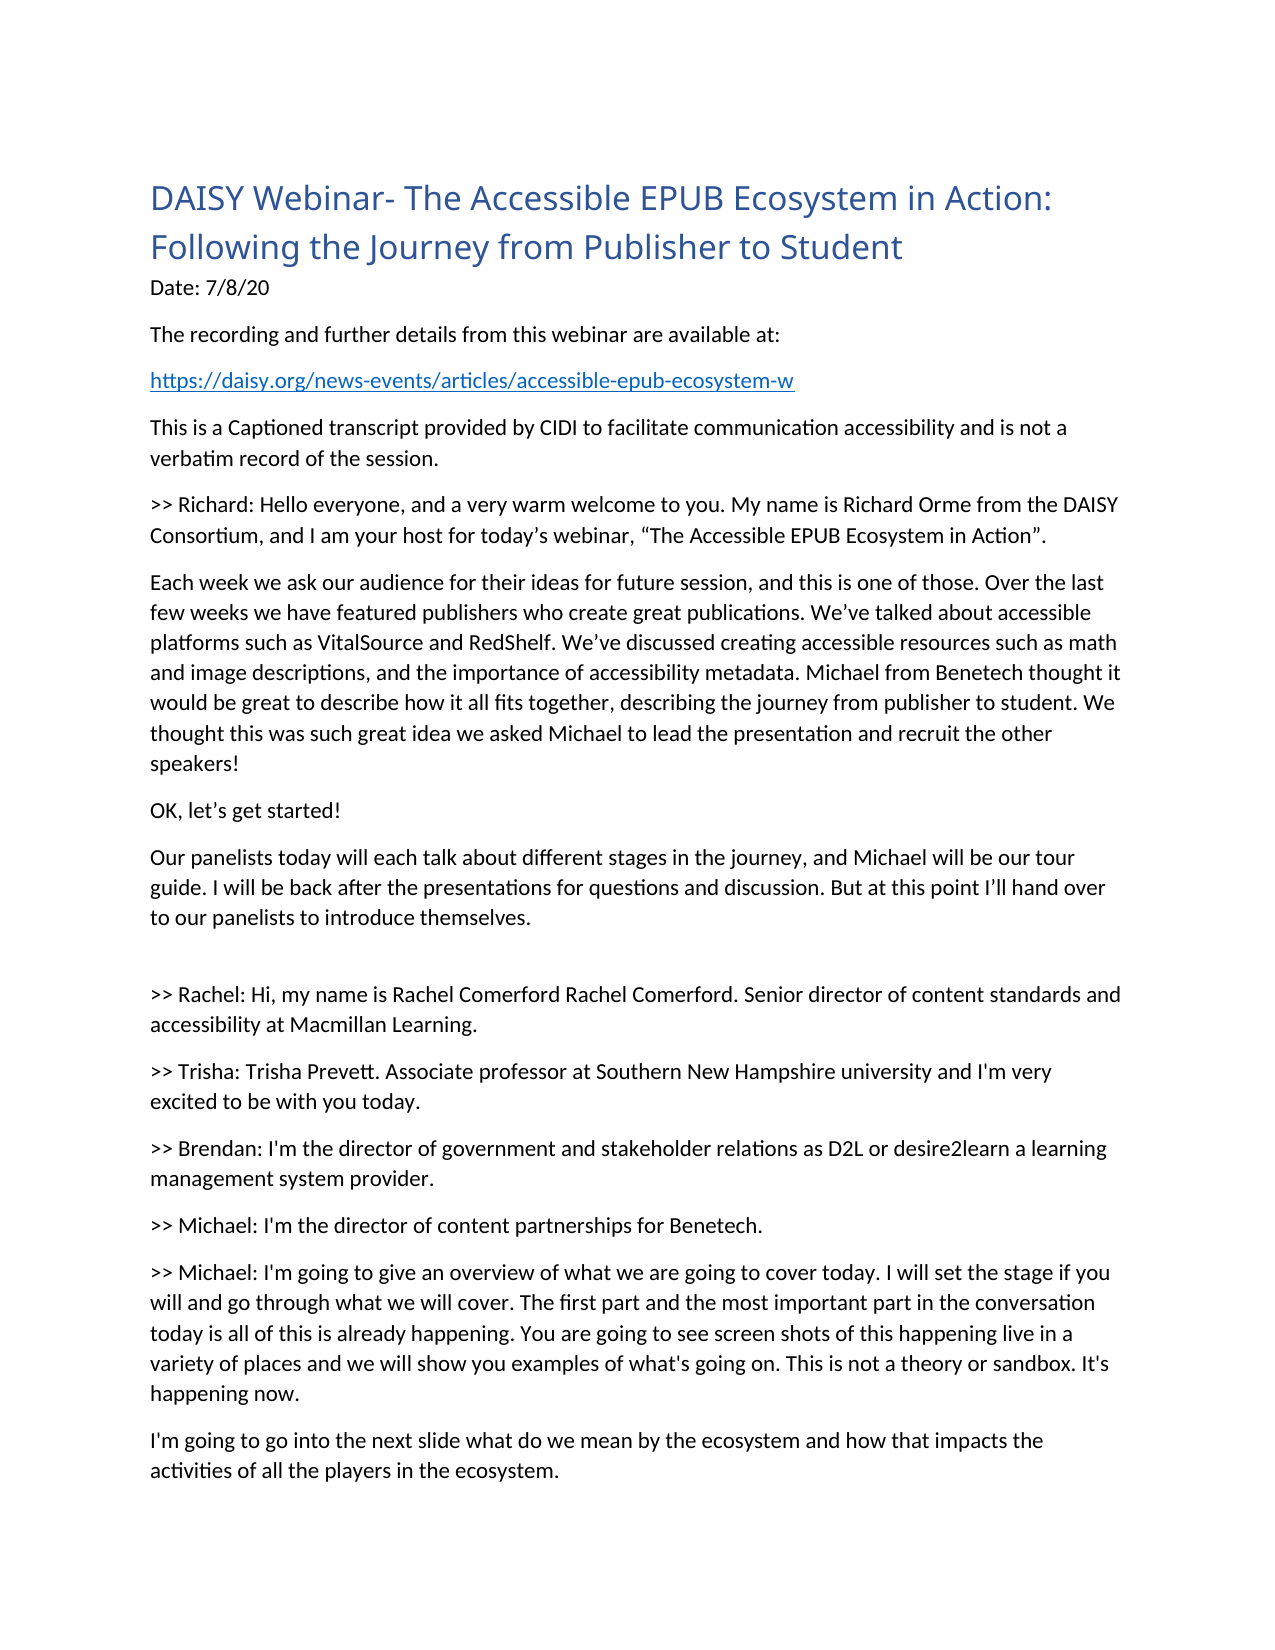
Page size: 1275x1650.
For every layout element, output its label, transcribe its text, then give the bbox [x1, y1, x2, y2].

text I'm going to go into the next slide what do we mean by the ecosystem and how that impacts the activities of all the players in the ecosystem. [150, 1426, 1125, 1484]
text >> Richard: Hello everyone, and a very warm welcome to you. My name is Richard Orme from the DAISY Consortium, and I am your host for today’s webinar, “The Accessible EPUB Ecosystem in Action”. [150, 491, 1125, 549]
text OK, let’s get started! [150, 796, 1125, 824]
text The recording and further details from this webinar are available at: [150, 320, 1125, 348]
text Our panelists today will each talk about different stages in the journey, and Michael will be our tour guide. I will be back after the presentations for questions and discussion. But at this point I’ll hand over to our panelists to introduce themselves. [150, 843, 1125, 961]
text https://daisy.org/news-events/articles/accessible-epub-ecosystem-w [150, 367, 1125, 395]
text Date: 7/8/20 [150, 273, 1125, 301]
text Each week we ask our audience for their ideas for future session, and this is one of those. Over the last few weeks we have featured publishers who create great publications. We’ve talked about accessible platforms such as VitalSource and RedShelf. We’ve discussed creating accessible resources such as math and image descriptions, and the importance of accessibility metadata. Michael from Benetech thought it would be great to describe how it all fits together, describing the journey from publisher to student. We thought this was such great idea we asked Michael to lead the presentation and recruit the other speakers! [150, 568, 1125, 777]
text >> Michael: I'm going to give an overview of what we are going to cover today. I will set the stage if you will and go through what we will cover. The first part and the most important part in the conversation today is all of this is already happening. You are going to see screen shots of this happening live in a variety of places and we will show you examples of what's going on. This is not a theory or sandbox. It's happening now. [150, 1258, 1125, 1407]
text >> Brendan: I'm the director of government and stakeholder relations as D2L or desire2learn a learning management system provider. [150, 1134, 1125, 1193]
text This is a Captioned transcript provided by CIDI to facilitate communication accessibility and is not a verbatim record of the session. [150, 413, 1125, 472]
subtitle DAISY Webinar- The Accessible EPUB Ecosystem in Action: Following the Journey from Publisher to Student [150, 175, 1125, 269]
text >> Rachel: Hi, my name is Rachel Comerford Rachel Comerford. Senior director of content standards and accessibility at Macmillan Learning. [150, 980, 1125, 1038]
text >> Trisha: Trisha Prevett. Associate professor at Southern New Hampshire university and I'm very excited to be with you today. [150, 1057, 1125, 1116]
text >> Michael: I'm the director of content partnerships for Benetech. [150, 1211, 1125, 1239]
